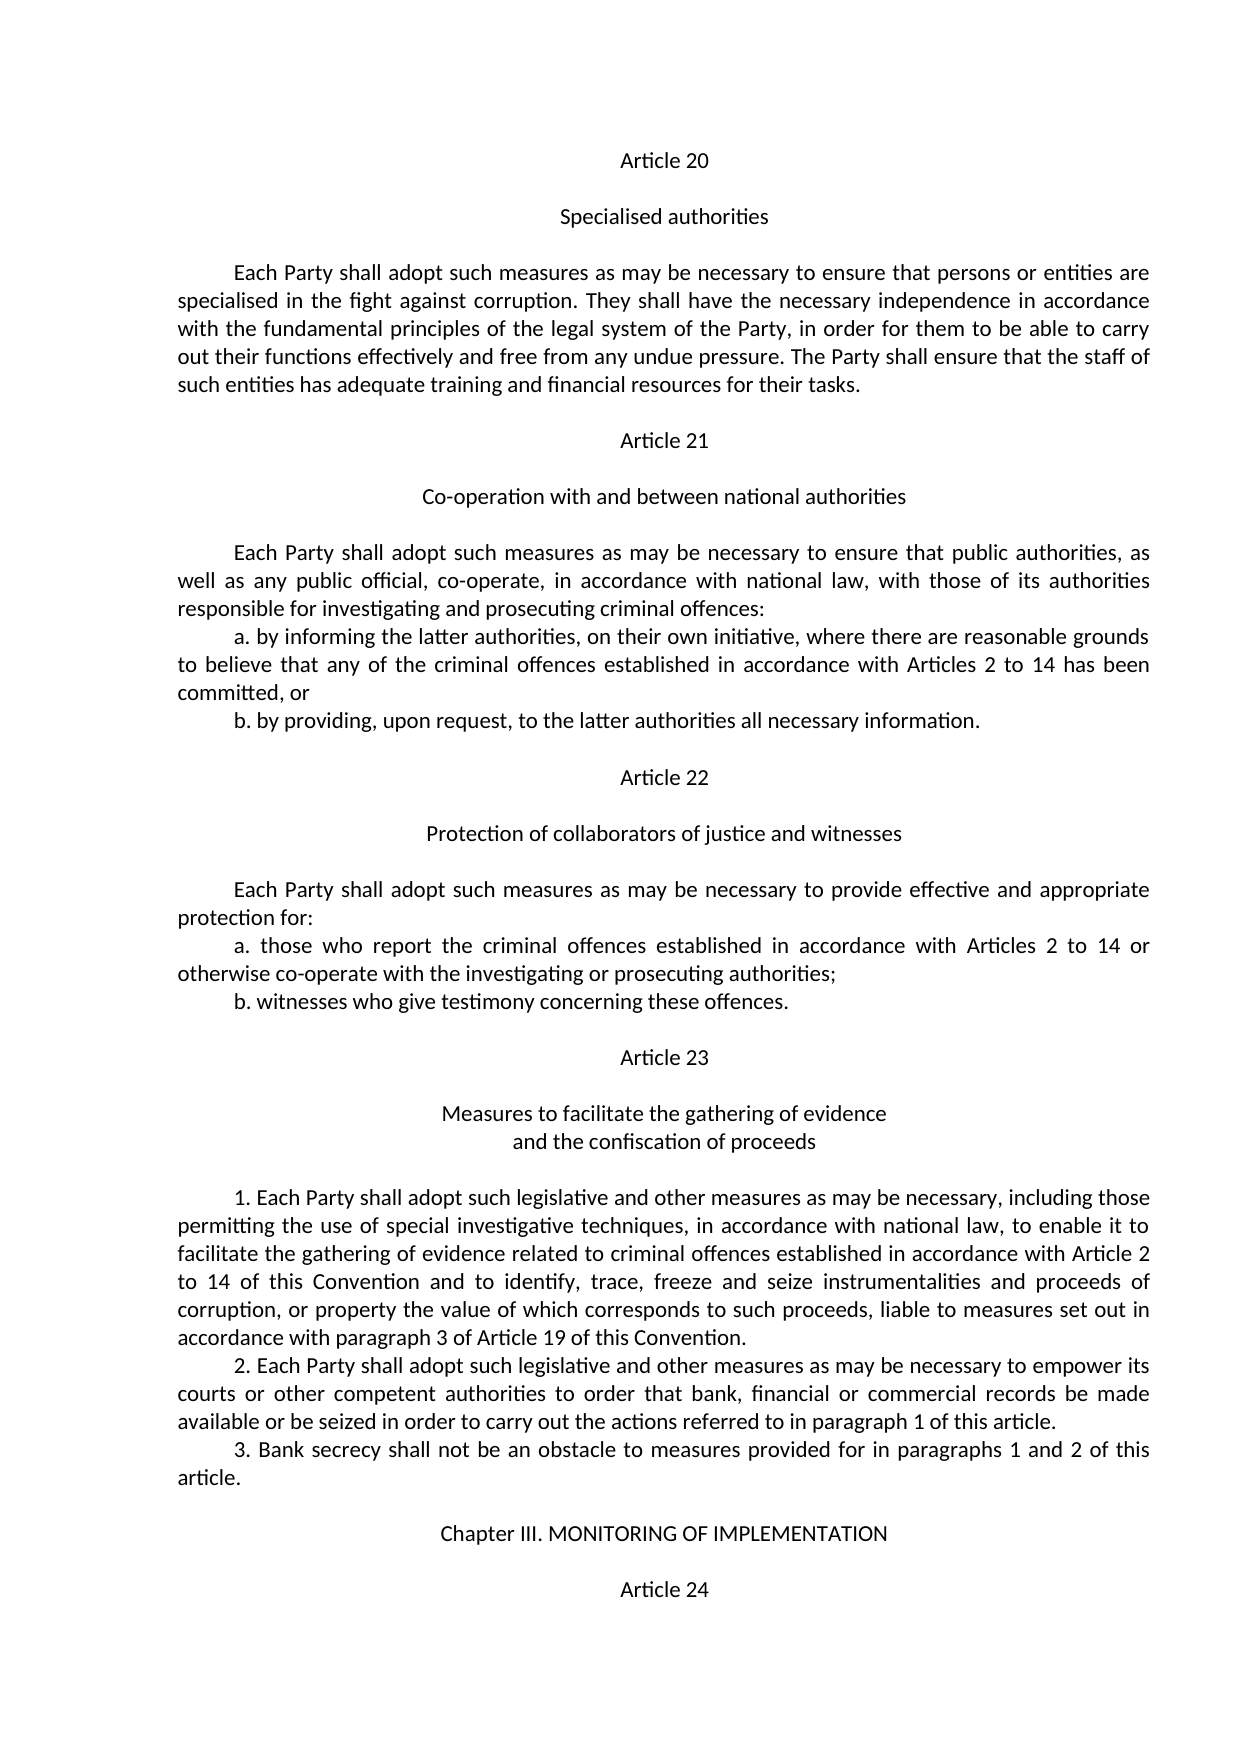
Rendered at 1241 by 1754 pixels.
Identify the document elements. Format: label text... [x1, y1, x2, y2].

text and the confiscation of proceeds [177, 1127, 1152, 1155]
text a. those who report the criminal offences established in accordance with Articles 2 to 14 or otherwise co-operate with the investigating or prosecuting authorities; [177, 931, 1152, 987]
text b. by providing, upon request, to the latter authorities all necessary information. [177, 707, 1152, 734]
text Specialised authorities [177, 202, 1152, 230]
text Article 24 [177, 1575, 1152, 1603]
text Article 21 [177, 426, 1152, 454]
text b. witnesses who give testimony concerning these offences. [177, 987, 1152, 1015]
text 2. Each Party shall adopt such legislative and other measures as may be necessary to empower its courts or other competent authorities to order that bank, financial or commercial records be made available or be seized in order to carry out the actions referred to in paragraph 1 of this article. [177, 1351, 1152, 1435]
text Measures to facilitate the gathering of evidence [177, 1099, 1152, 1127]
text Chapter III. MONITORING OF IMPLEMENTATION [177, 1519, 1152, 1547]
text Each Party shall adopt such measures as may be necessary to ensure that public authorities, as well as any public official, co-operate, in accordance with national law, with those of its authorities responsible for investigating and prosecuting criminal offences: [177, 538, 1152, 622]
text Each Party shall adopt such measures as may be necessary to provide effective and appropriate protection for: [177, 875, 1152, 931]
text Article 22 [177, 763, 1152, 791]
text a. by informing the latter authorities, on their own initiative, where there are reasonable grounds to believe that any of the criminal offences established in accordance with Articles 2 to 14 has been committed, or [177, 622, 1152, 707]
text Each Party shall adopt such measures as may be necessary to ensure that persons or entities are specialised in the fight against corruption. They shall have the necessary independence in accordance with the fundamental principles of the legal system of the Party, in order for them to be able to carry out their functions effectively and free from any undue pressure. The Party shall ensure that the staff of such entities has adequate training and financial resources for their tasks. [177, 258, 1152, 398]
text Article 23 [177, 1043, 1152, 1071]
text 3. Bank secrecy shall not be an obstacle to measures provided for in paragraphs 1 and 2 of this article. [177, 1435, 1152, 1491]
text 1. Each Party shall adopt such legislative and other measures as may be necessary, including those permitting the use of special investigative techniques, in accordance with national law, to enable it to facilitate the gathering of evidence related to criminal offences established in accordance with Article 2 to 14 of this Convention and to identify, trace, freeze and seize instrumentalities and proceeds of corruption, or property the value of which corresponds to such proceeds, liable to measures set out in accordance with paragraph 3 of Article 19 of this Convention. [177, 1183, 1152, 1351]
text Protection of collaborators of justice and witnesses [177, 819, 1152, 847]
text Article 20 [177, 146, 1152, 174]
text Co-operation with and between national authorities [177, 482, 1152, 510]
